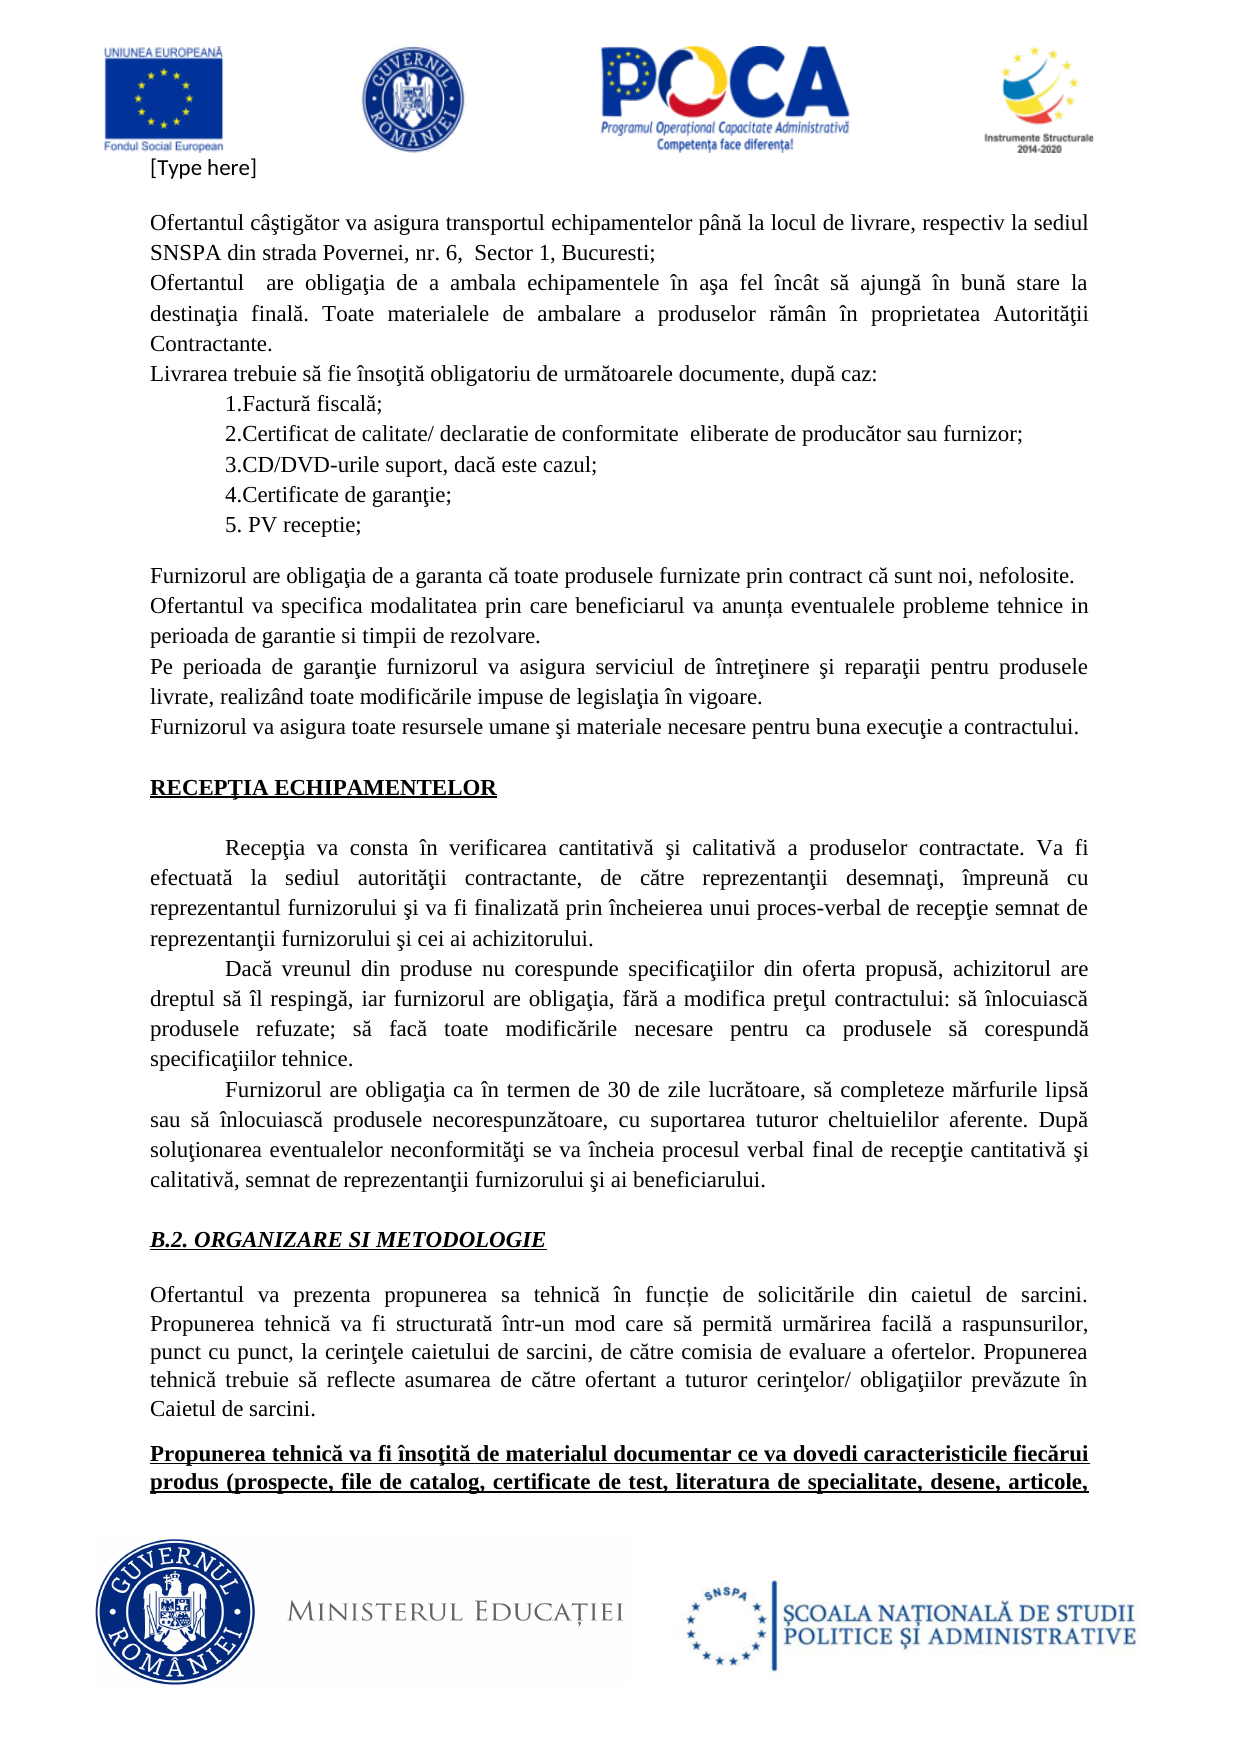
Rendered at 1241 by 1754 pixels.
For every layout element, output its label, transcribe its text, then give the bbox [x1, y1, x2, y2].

list 5. PV receptie; [225, 511, 1090, 537]
list Dacă vreunul din produse nu corespunde specificaţiilor din oferta propusă, achizitorul are dreptul să îl respingă, iar furnizorul are obligaţia, fără a modifica preţul contractului: să înlocuiască produsele refuzate; să facă toate modificările necesare pentru ca produsele să corespundă specificaţiilor tehnice. [150, 955, 1090, 1072]
list RECEPŢIA ECHIPAMENTELOR [150, 773, 1090, 800]
list 2.Certificat de calitate/ declaratie de conformitate eliberate de producător sau furnizor; [225, 420, 1090, 447]
list Furnizorul are obligaţia ca în termen de 30 de zile lucrătoare, să completeze mărfurile lipsă sau să înlocuiască produsele necorespunzătoare, cu suportarea tuturor cheltuielilor aferente. După soluţionarea eventualelor neconformităţi se va încheia procesul verbal final de recepţie cantitativă şi calitativă, semnat de reprezentanţii furnizorului şi ai beneficiarului. [150, 1076, 1090, 1193]
list Furnizorul va asigura toate resursele umane şi materiale necesare pentru buna execuţie a contractului. [150, 713, 1090, 739]
list Ofertantul câştigător va asigura transportul echipamentelor până la locul de livrare, respectiv la sediul SNSPA din strada Povernei, nr. 6, Sector 1, Bucuresti; [150, 209, 1090, 266]
picture [95, 1537, 630, 1686]
list 4.Certificate de garanţie; [225, 481, 1090, 507]
subtitle B.2. ORGANIZARE SI METODOLOGIE [150, 1226, 1090, 1252]
list Pe perioada de garanţie furnizorul va asigura serviciul de întreţinere şi reparaţii pentru produsele livrate, realizând toate modificările impuse de legislaţia în vigoare. [150, 653, 1090, 709]
picture [662, 1561, 1155, 1685]
text Ofertantul va prezenta propunerea sa tehnică în funcție de solicitările din caietul de sarcini. Propunerea tehnică va fi structurată într-un mod care să permită urmărirea facilă a raspunsurilor, punct cu punct, la cerinţele caietului de sarcini, de către comisia de evaluare a ofertelor. Propunerea tehnică trebuie să reflecte asumarea de către ofertant a tuturor cerinţelor/ obligaţiilor prevăzute în Caietul de sarcini. [150, 1281, 1090, 1421]
list 1.Factură fiscală; [225, 390, 1090, 417]
list Recepţia va consta în verificarea cantitativă şi calitativă a produselor contractate. Va fi efectuată la sediul autorităţii contractante, de către reprezentanţii desemnaţi, împreună cu reprezentantul furnizorului şi va fi finalizată prin încheierea unui proces-verbal de recepţie semnat de reprezentanţii furnizorului şi cei ai achizitorului. [150, 834, 1090, 951]
text Furnizorul are obligaţia de a garanta că toate produsele furnizate prin contract că sunt noi, nefolosite. [150, 562, 1090, 588]
picture [103, 46, 1094, 153]
list Ofertantul va specifica modalitatea prin care beneficiarul va anunța eventualele probleme tehnice in perioada de garantie si timpii de rezolvare. [150, 592, 1090, 649]
list Ofertantul are obligaţia de a ambala echipamentele în aşa fel încât să ajungă în bună stare la destinaţia finală. Toate materialele de ambalare a produselor rămân în proprietatea Autorităţii Contractante. [150, 269, 1090, 356]
list 3.CD/DVD-urile suport, dacă este cazul; [225, 451, 1090, 477]
list Livrarea trebuie să fie însoţită obligatoriu de următoarele documente, după caz: [150, 360, 1090, 386]
